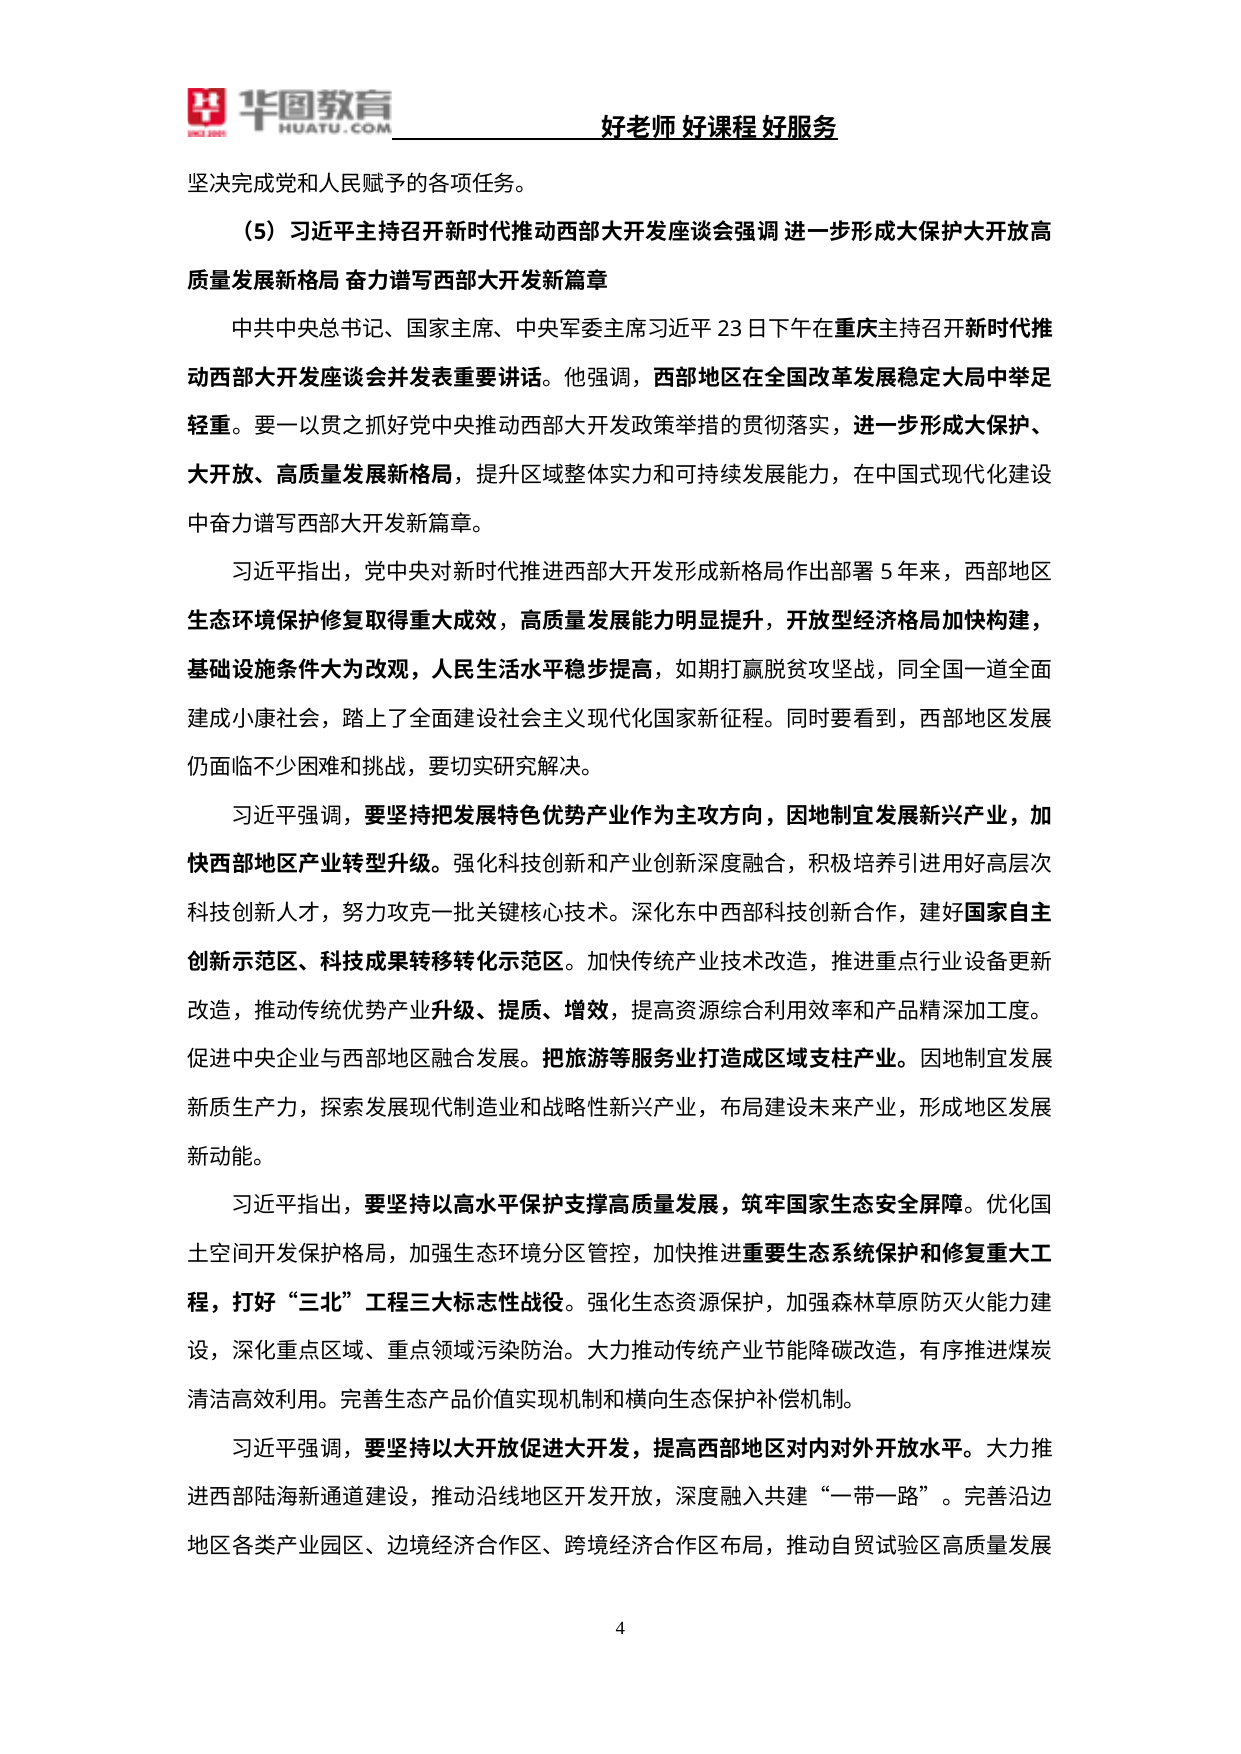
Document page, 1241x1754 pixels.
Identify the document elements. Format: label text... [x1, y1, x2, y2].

subtitle （5）习近平主持召开新时代推动西部大开发座谈会强调 进一步形成大保护大开放高质量发展新格局 奋力谱写西部大开发新篇章 [187, 213, 1053, 295]
text 习近平强调，要坚持把发展特色优势产业作为主攻方向，因地制宜发展新兴产业，加快西部地区产业转型升级。强化科技创新和产业创新深度融合，积极培养引进用好高层次科技创新人才，努力攻克一批关键核心技术。深化东中西部科技创新合作，建好国家自主创新示范区、科技成果转移转化示范区。加快传统产业技术改造，推进重点行业设备更新改造，推动传统优势产业升级、提质、增效，提高资源综合利用效率和产品精深加工度。促进中央企业与西部地区融合发展。把旅游等服务业打造成区域支柱产业。因地制宜发展新质生产力，探索发展现代制造业和战略性新兴产业，布局建设未来产业，形成地区发展新动能。 [187, 797, 1053, 1171]
text 中共中央总书记、国家主席、中央军委主席习近平23日下午在重庆主持召开新时代推动西部大开发座谈会并发表重要讲话。他强调，西部地区在全国改革发展稳定大局中举足轻重。要一以贯之抓好党中央推动西部大开发政策举措的贯彻落实，进一步形成大保护、大开放、高质量发展新格局，提升区域整体实力和可持续发展能力，在中国式现代化建设中奋力谱写西部大开发新篇章。 [187, 311, 1053, 538]
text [187, 165, 1053, 198]
text 习近平指出，党中央对新时代推进西部大开发形成新格局作出部署5年来，西部地区生态环境保护修复取得重大成效，高质量发展能力明显提升，开放型经济格局加快构建，基础设施条件大为改观，人民生活水平稳步提高，如期打赢脱贫攻坚战，同全国一道全面建成小康社会，踏上了全面建设社会主义现代化国家新征程。同时要看到，西部地区发展仍面临不少困难和挑战，要切实研究解决。 [187, 554, 1053, 781]
picture [187, 88, 392, 137]
text 习近平指出，要坚持以高水平保护支撑高质量发展，筑牢国家生态安全屏障。优化国土空间开发保护格局，加强生态环境分区管控，加快推进重要生态系统保护和修复重大工程，打好“三北”工程三大标志性战役。强化生态资源保护，加强森林草原防灭火能力建设，深化重点区域、重点领域污染防治。大力推动传统产业节能降碳改造，有序推进煤炭清洁高效利用。完善生态产品价值实现机制和横向生态保护补偿机制。 [187, 1187, 1053, 1414]
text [187, 1430, 1053, 1560]
